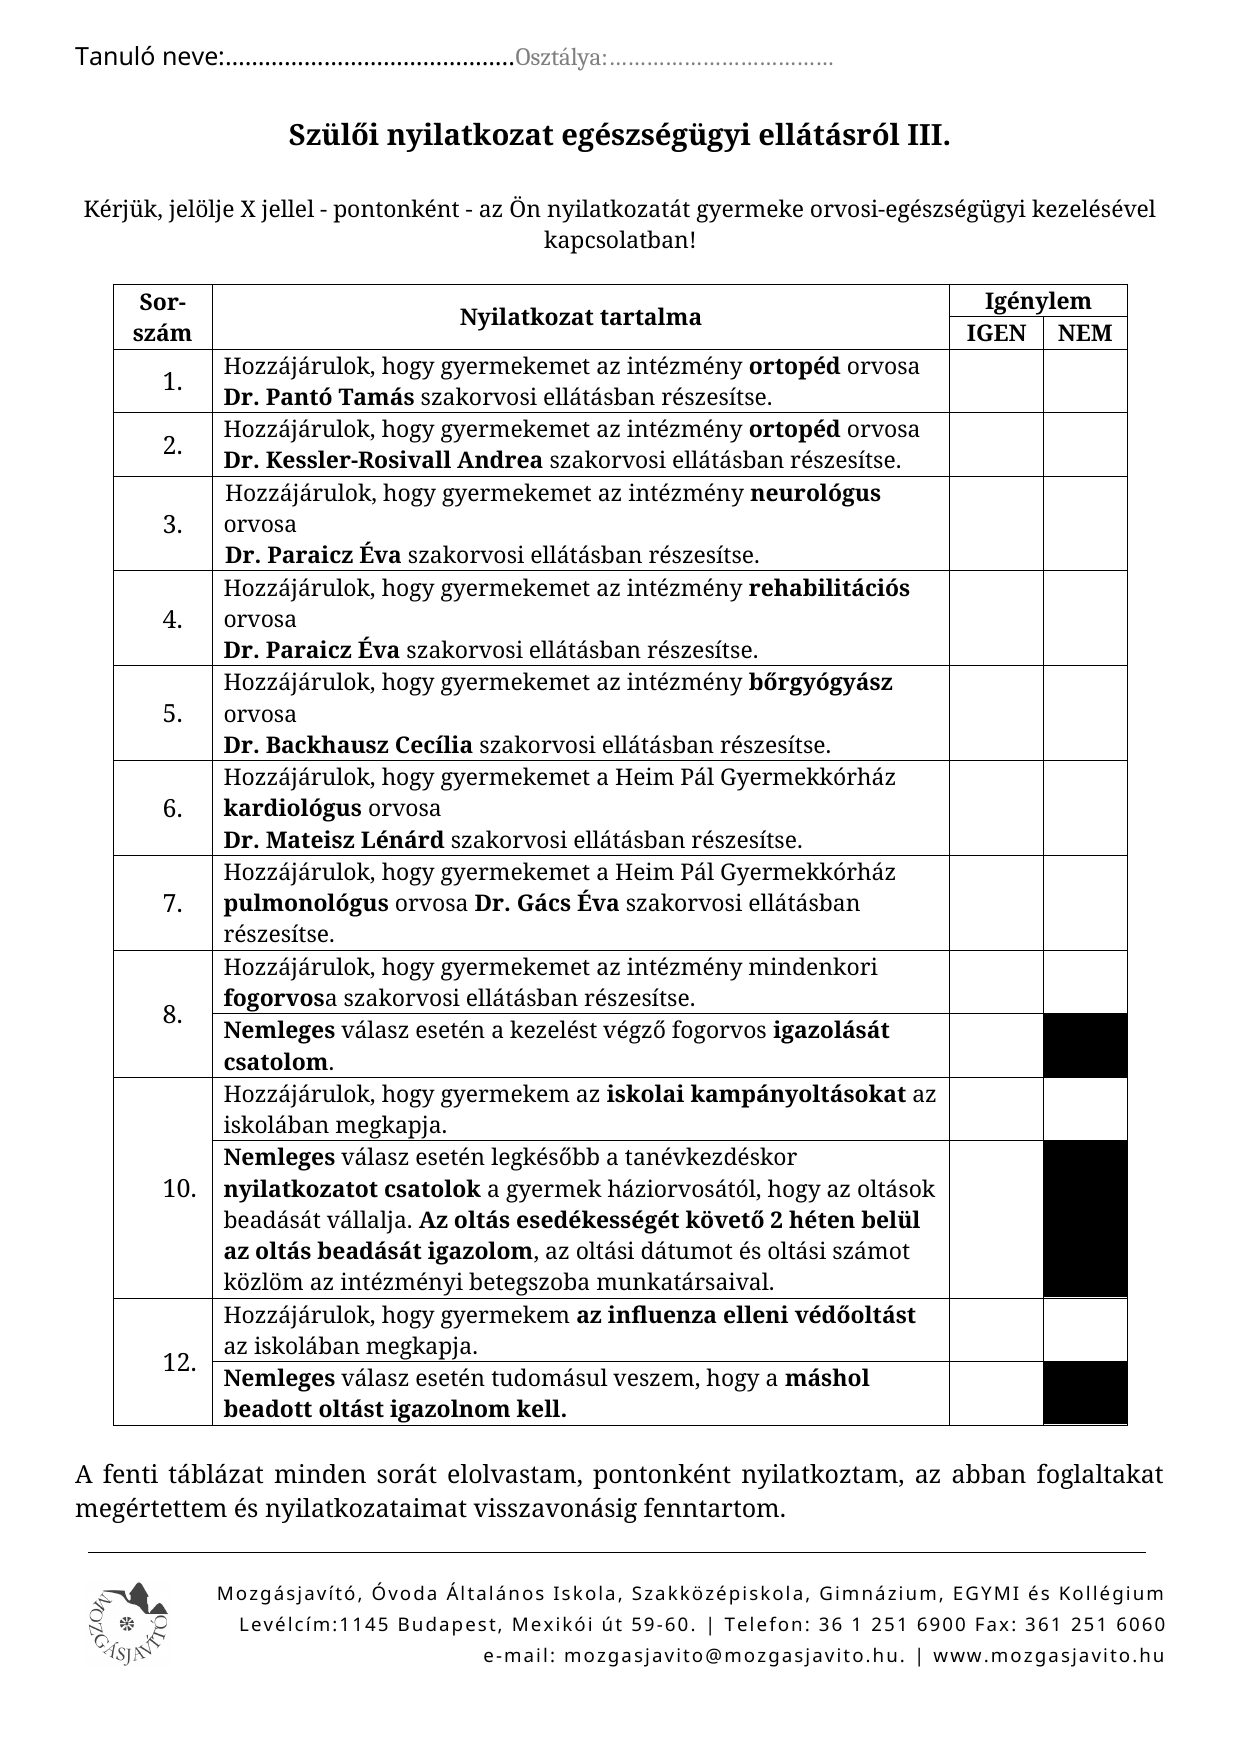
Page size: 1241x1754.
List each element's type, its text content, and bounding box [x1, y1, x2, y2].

table_cell [950, 666, 1043, 760]
table_cell [114, 951, 212, 1077]
table_cell [950, 1078, 1043, 1140]
table_cell Hozzájárulok, hogy gyermekemet az intézmény ortopéd orvosa Dr. Kessler-Rosivall Andrea szakorvosi ellátásban részesítse. [213, 413, 949, 476]
table_cell Nemleges válasz esetén legkésőbb a tanévkezdéskor nyilatkozatot csatolok a gyermek háziorvosától, hogy az oltások beadását vállalja. Az oltás esedékességét követő 2 héten belül az oltás beadását igazolom, az oltási dátumot és oltási számot közlöm az intézményi betegszoba munkatársaival. [213, 1141, 949, 1297]
table_cell [114, 666, 212, 760]
table_cell Hozzájárulok, hogy gyermekem az influenza elleni védőoltást az iskolában megkapja. [213, 1299, 949, 1361]
table_cell [114, 761, 212, 855]
table_cell [950, 477, 1043, 570]
table_cell [114, 856, 212, 949]
table_cell Hozzájárulok, hogy gyermekemet az intézmény mindenkori fogorvosa szakorvosi ellátásban részesítse. [213, 951, 949, 1013]
table_header Sor-szám [114, 285, 212, 348]
picture [85, 1579, 171, 1667]
table_cell Hozzájárulok, hogy gyermekemet az intézmény rehabilitációs orvosa Dr. Paraicz Éva szakorvosi ellátásban részesítse. [213, 571, 949, 665]
table_cell [950, 350, 1043, 412]
table_cell [950, 1362, 1043, 1424]
table_cell Hozzájárulok, hogy gyermekemet az intézmény bőrgyógyász orvosa Dr. Backhausz Cecília szakorvosi ellátásban részesítse. [213, 666, 949, 760]
text Szülői nyilatkozat egészségügyi ellátásról III. [75, 114, 1165, 154]
table_cell [950, 1299, 1043, 1361]
table_cell [114, 571, 212, 665]
table_cell [1044, 571, 1127, 665]
table_cell [1044, 1362, 1127, 1424]
table_cell [1044, 1141, 1127, 1297]
table_cell [114, 1078, 212, 1297]
table_cell [1044, 1078, 1127, 1140]
table_cell IGEN [950, 317, 1043, 348]
table_cell [1044, 761, 1127, 855]
table_cell [114, 1299, 212, 1424]
table_cell [1044, 413, 1127, 476]
table_cell [1044, 666, 1127, 760]
text Kérjük, jelölje X jellel - pontonként - az Ön nyilatkozatát gyermeke orvosi-egészségügyi kezelésével kapcsolatban! [75, 193, 1165, 256]
table_cell [1044, 1299, 1127, 1361]
table_cell NEM [1044, 317, 1127, 348]
table_cell [950, 1014, 1043, 1077]
table_cell Hozzájárulok, hogy gyermekemet az intézmény ortopéd orvosa Dr. Pantó Tamás szakorvosi ellátásban részesítse. [213, 350, 949, 412]
table_cell [114, 350, 212, 412]
table_cell [950, 761, 1043, 855]
table_cell [1044, 1014, 1127, 1077]
table_cell Nemleges válasz esetén tudomásul veszem, hogy a máshol beadott oltást igazolnom kell. [213, 1362, 949, 1424]
table_cell [950, 951, 1043, 1013]
table_header Igénylem [950, 285, 1127, 316]
table_cell [950, 571, 1043, 665]
table_cell [950, 856, 1043, 949]
table_cell [1044, 477, 1127, 570]
table_cell Hozzájárulok, hogy gyermekem az iskolai kampányoltásokat az iskolában megkapja. [213, 1078, 949, 1140]
table_cell [114, 477, 212, 570]
table_cell [1044, 856, 1127, 949]
table_cell Hozzájárulok, hogy gyermekemet az intézmény neurológus orvosa Dr. Paraicz Éva szakorvosi ellátásban részesítse. [213, 477, 949, 570]
table_header Nyilatkozat tartalma [213, 285, 949, 348]
table_cell [114, 413, 212, 476]
table_cell [1044, 951, 1127, 1013]
table_cell [950, 413, 1043, 476]
table_cell Hozzájárulok, hogy gyermekemet a Heim Pál Gyermekkórház kardiológus orvosa Dr. Mateisz Lénárd szakorvosi ellátásban részesítse. [213, 761, 949, 855]
table_cell Hozzájárulok, hogy gyermekemet a Heim Pál Gyermekkórház pulmonológus orvosa Dr. Gács Éva szakorvosi ellátásban részesítse. [213, 856, 949, 949]
text A fenti táblázat minden sorát elolvastam, pontonként nyilatkoztam, az abban foglaltakat megértettem és nyilatkozataimat visszavonásig fenntartom. [75, 1457, 1165, 1525]
table_cell [950, 1141, 1043, 1297]
table_cell Nemleges válasz esetén a kezelést végző fogorvos igazolását csatolom. [213, 1014, 949, 1077]
table_cell [1044, 350, 1127, 412]
